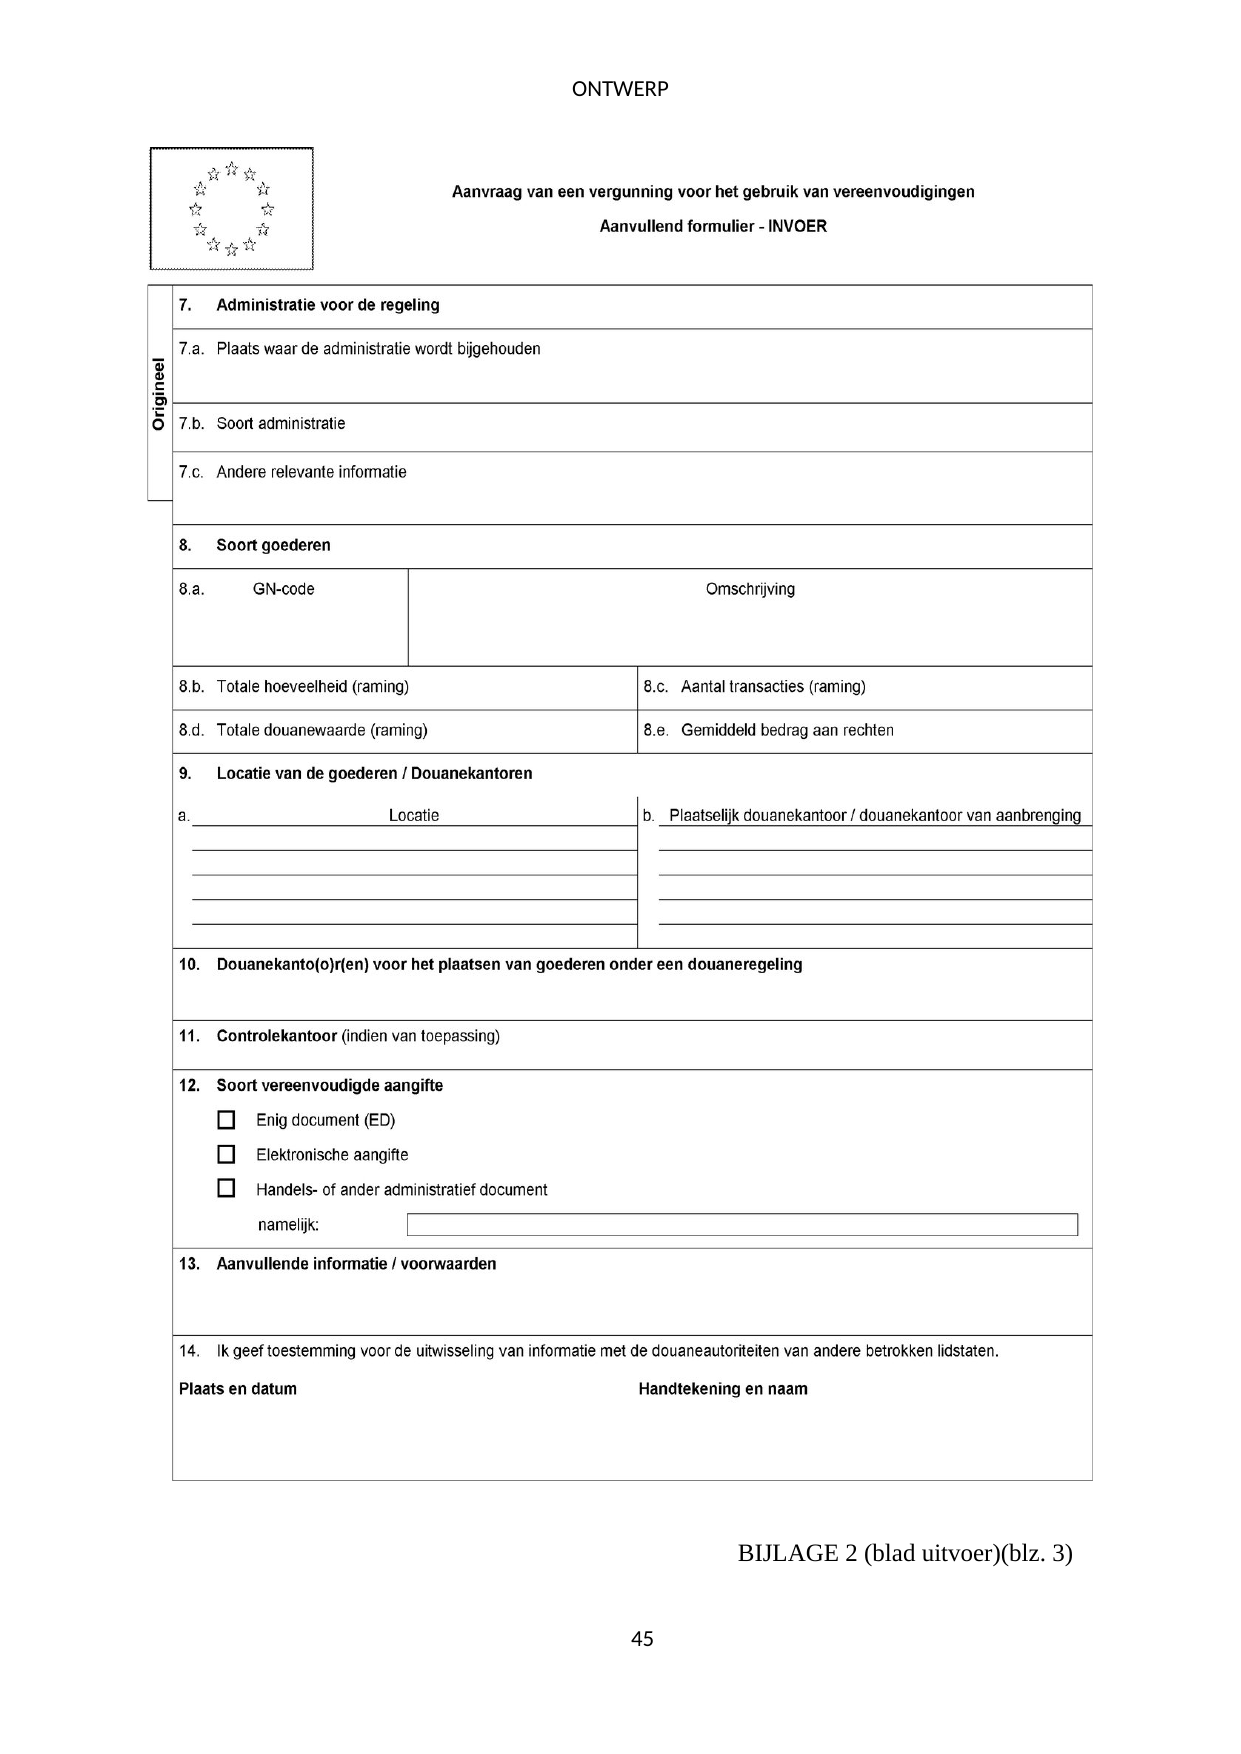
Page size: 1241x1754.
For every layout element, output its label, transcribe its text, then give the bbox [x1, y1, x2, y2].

picture [147, 147, 1093, 1481]
text BIJLAGE 2 (blad uitvoer)(blz. 3) [148, 1538, 1137, 1567]
